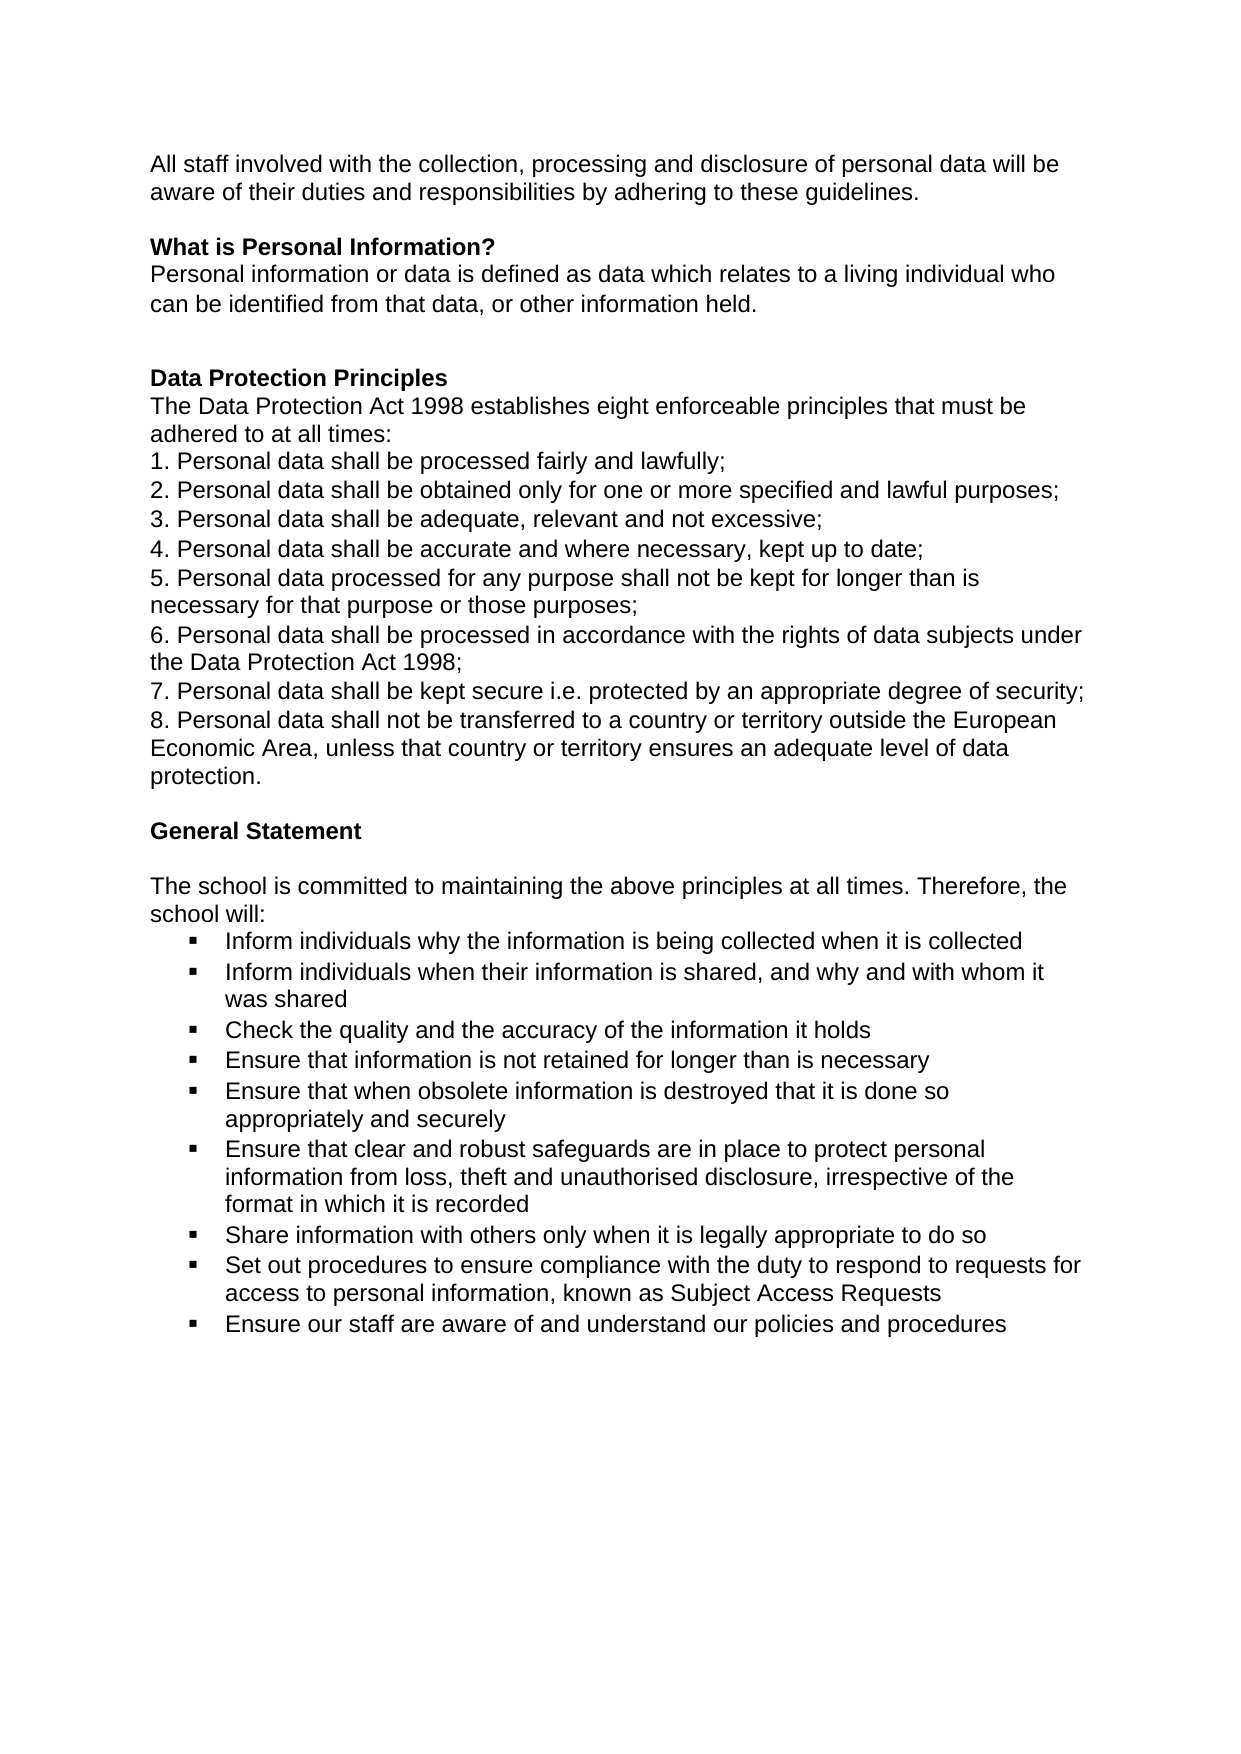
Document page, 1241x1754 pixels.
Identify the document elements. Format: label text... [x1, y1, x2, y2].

text Data Protection Principles [150, 364, 1090, 392]
text 8. Personal data shall not be transferred to a country or territory outside the European Economic Area, unless that country or territory ensures an adequate level of data protection. [150, 706, 1090, 789]
list Ensure that clear and robust safeguards are in place to protect personal information from loss, theft and unauthorised disclosure, irrespective of the format in which it is recorded [187, 1135, 1090, 1218]
text 4. Personal data shall be accurate and where necessary, kept up to date; [150, 534, 1090, 562]
list Ensure that when obsolete information is destroyed that it is done so appropriately and securely [187, 1077, 1090, 1132]
list Inform individuals why the information is being collected when it is collected [187, 927, 1090, 955]
text 6. Personal data shall be processed in accordance with the rights of data subjects under the Data Protection Act 1998; [150, 621, 1090, 676]
text All staff involved with the collection, processing and disclosure of personal data will be aware of their duties and responsibilities by adhering to these guidelines. [150, 150, 1090, 205]
text The Data Protection Act 1998 establishes eight enforceable principles that must be adhered to at all times: [150, 392, 1090, 447]
list Share information with others only when it is legally appropriate to do so [187, 1221, 1090, 1248]
list Ensure that information is not retained for longer than is necessary [187, 1046, 1090, 1074]
text 5. Personal data processed for any purpose shall not be kept for longer than is necessary for that purpose or those purposes; [150, 564, 1090, 619]
text What is Personal Information? [150, 233, 1090, 260]
list Inform individuals when their information is shared, and why and with whom it was shared [187, 958, 1090, 1013]
text Personal information or data is defined as data which relates to a living individual who can be identified from that data, or other information held. [150, 260, 1090, 318]
text 1. Personal data shall be processed fairly and lawfully; [150, 447, 1090, 475]
list Check the quality and the accuracy of the information it holds [187, 1016, 1090, 1043]
text The school is committed to maintaining the above principles at all times. Therefore, the school will: [150, 872, 1090, 927]
text 2. Personal data shall be obtained only for one or more specified and lawful purposes; [150, 476, 1090, 504]
text 7. Personal data shall be kept secure i.e. protected by an appropriate degree of security; [150, 677, 1090, 705]
text 3. Personal data shall be adequate, relevant and not excessive; [150, 505, 1090, 533]
list Set out procedures to ensure compliance with the duty to respond to requests for access to personal information, known as Subject Access Requests [187, 1251, 1090, 1307]
list Ensure our staff are aware of and understand our policies and procedures [187, 1309, 1090, 1337]
text General Statement [150, 817, 1090, 844]
